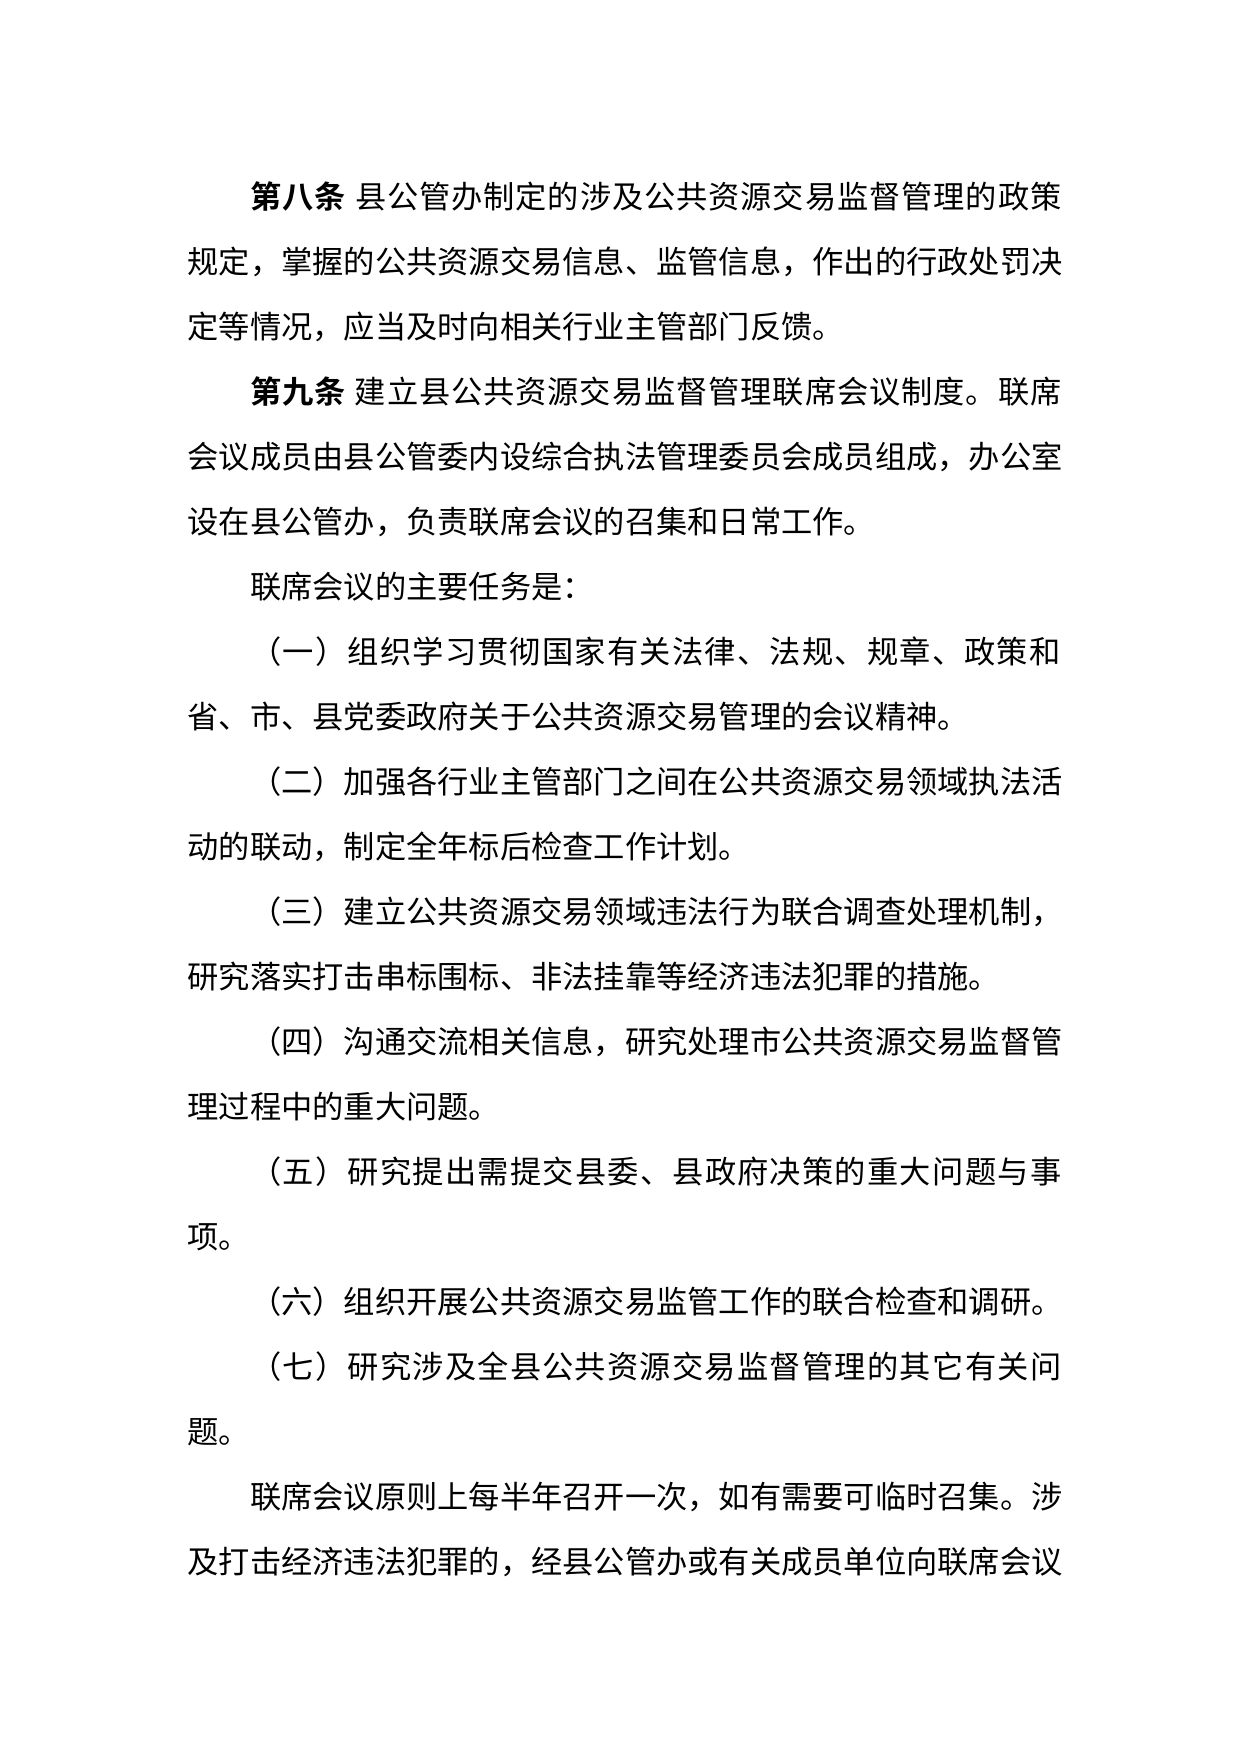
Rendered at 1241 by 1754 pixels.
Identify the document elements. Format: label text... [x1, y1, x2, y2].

text （五）研究提出需提交县委、县政府决策的重大问题与事项。 [187, 1137, 1062, 1267]
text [187, 1462, 1062, 1592]
text （三）建立公共资源交易领域违法行为联合调查处理机制，研究落实打击串标围标、非法挂靠等经济违法犯罪的措施。 [187, 877, 1062, 1007]
text 联席会议的主要任务是： [187, 552, 1062, 617]
text （一）组织学习贯彻国家有关法律、法规、规章、政策和省、市、县党委政府关于公共资源交易管理的会议精神。 [187, 617, 1062, 747]
text （七）研究涉及全县公共资源交易监督管理的其它有关问题。 [187, 1332, 1062, 1462]
text 第八条 县公管办制定的涉及公共资源交易监督管理的政策规定，掌握的公共资源交易信息、监管信息，作出的行政处罚决定等情况，应当及时向相关行业主管部门反馈。 [187, 162, 1062, 357]
text 第九条 建立县公共资源交易监督管理联席会议制度。联席会议成员由县公管委内设综合执法管理委员会成员组成，办公室设在县公管办，负责联席会议的召集和日常工作。 [187, 357, 1062, 552]
text （二）加强各行业主管部门之间在公共资源交易领域执法活动的联动，制定全年标后检查工作计划。 [187, 747, 1062, 877]
text （六）组织开展公共资源交易监管工作的联合检查和调研。 [187, 1267, 1062, 1332]
text （四）沟通交流相关信息，研究处理市公共资源交易监督管理过程中的重大问题。 [187, 1007, 1062, 1137]
